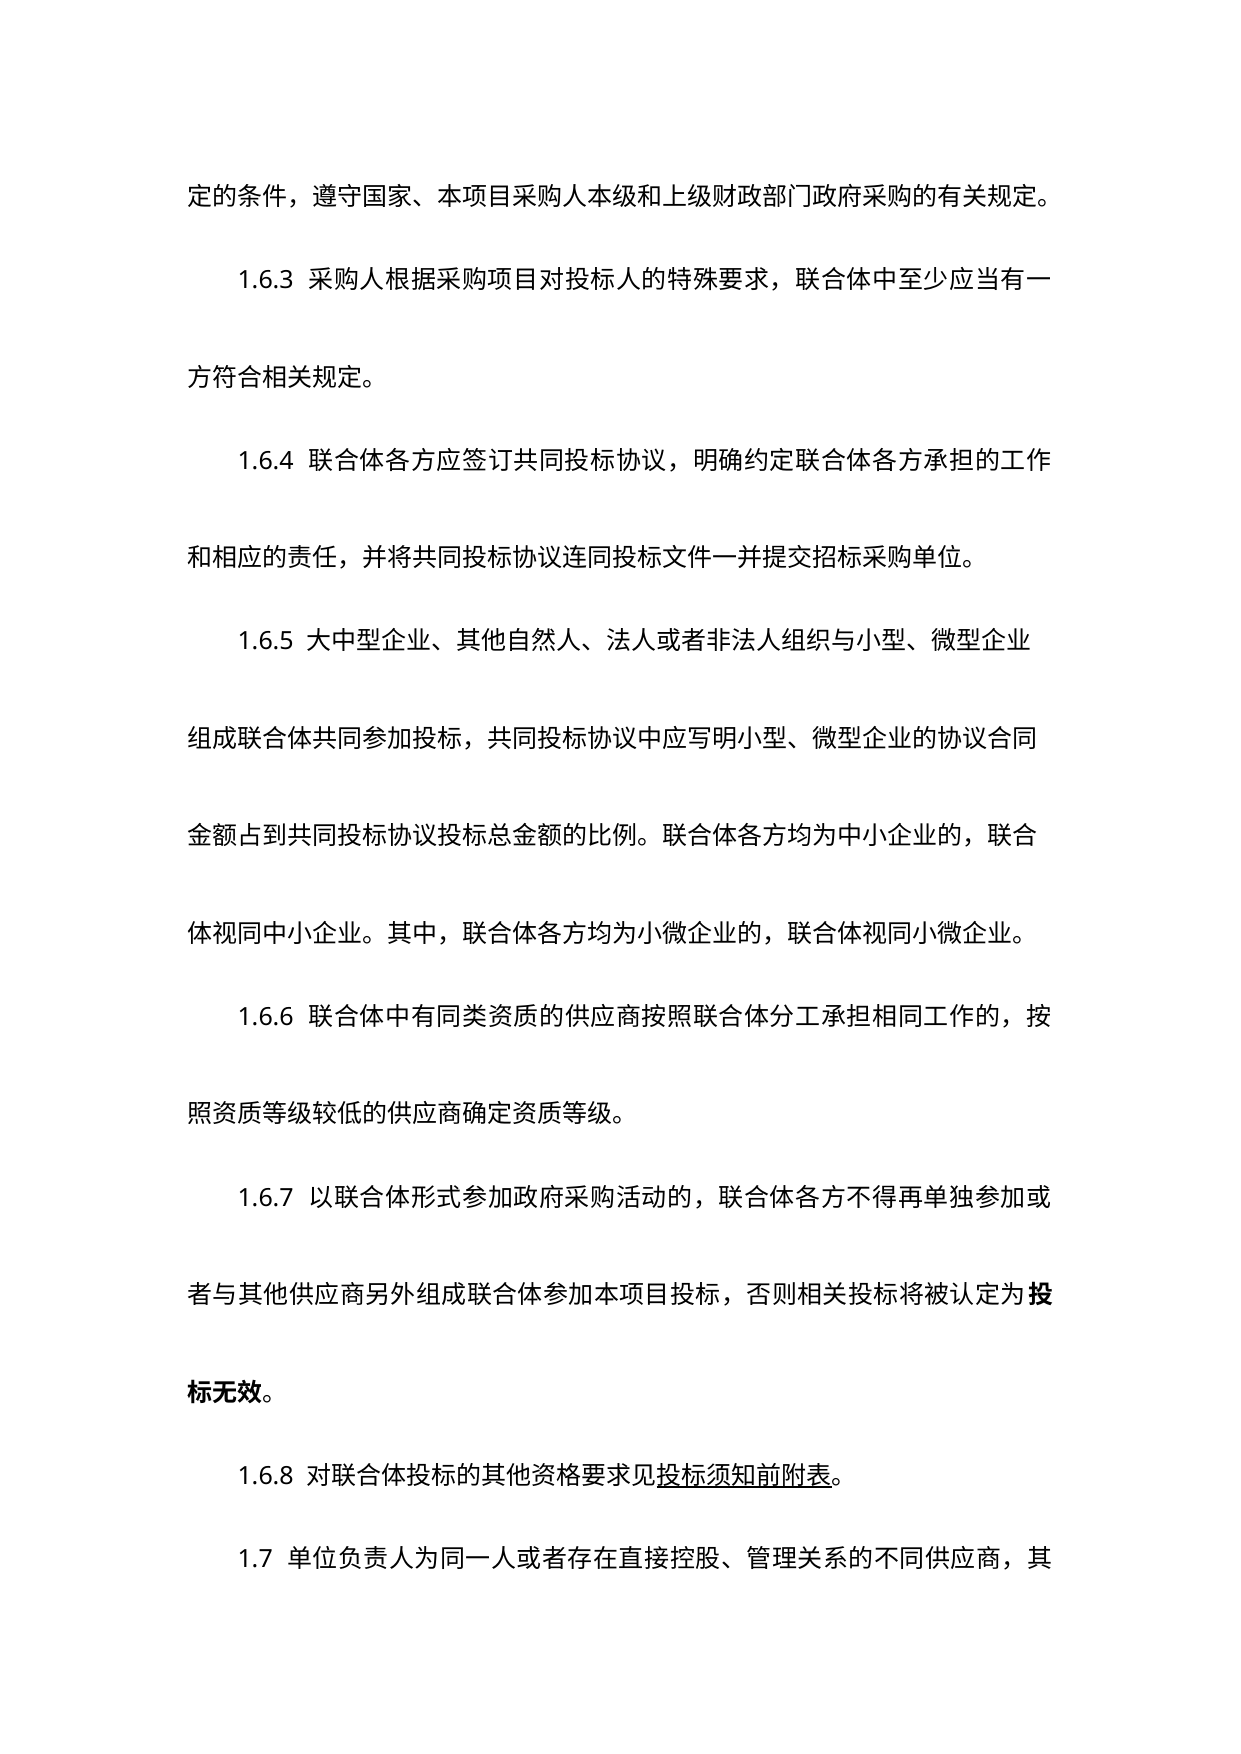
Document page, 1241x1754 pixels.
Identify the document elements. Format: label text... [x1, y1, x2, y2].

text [187, 162, 1053, 227]
text 1.6.7 以联合体形式参加政府采购活动的，联合体各方不得再单独参加或者与其他供应商另外组成联合体参加本项目投标，否则相关投标将被认定为投标无效。 [187, 1163, 1053, 1423]
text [187, 1524, 1053, 1589]
text 1.6.5 大中型企业、其他自然人、法人或者非法人组织与小型、微型企业组成联合体共同参加投标，共同投标协议中应写明小型、微型企业的协议合同金额占到共同投标协议投标总金额的比例。联合体各方均为中小企业的，联合体视同中小企业。其中，联合体各方均为小微企业的，联合体视同小微企业。 [187, 606, 1053, 964]
text 1.6.6 联合体中有同类资质的供应商按照联合体分工承担相同工作的，按照资质等级较低的供应商确定资质等级。 [187, 982, 1053, 1144]
text 1.6.4 联合体各方应签订共同投标协议，明确约定联合体各方承担的工作和相应的责任，并将共同投标协议连同投标文件一并提交招标采购单位。 [187, 426, 1053, 588]
text 1.6.3 采购人根据采购项目对投标人的特殊要求，联合体中至少应当有一方符合相关规定。 [187, 245, 1053, 408]
text 1.6.8 对联合体投标的其他资格要求见投标须知前附表。 [187, 1441, 1053, 1506]
